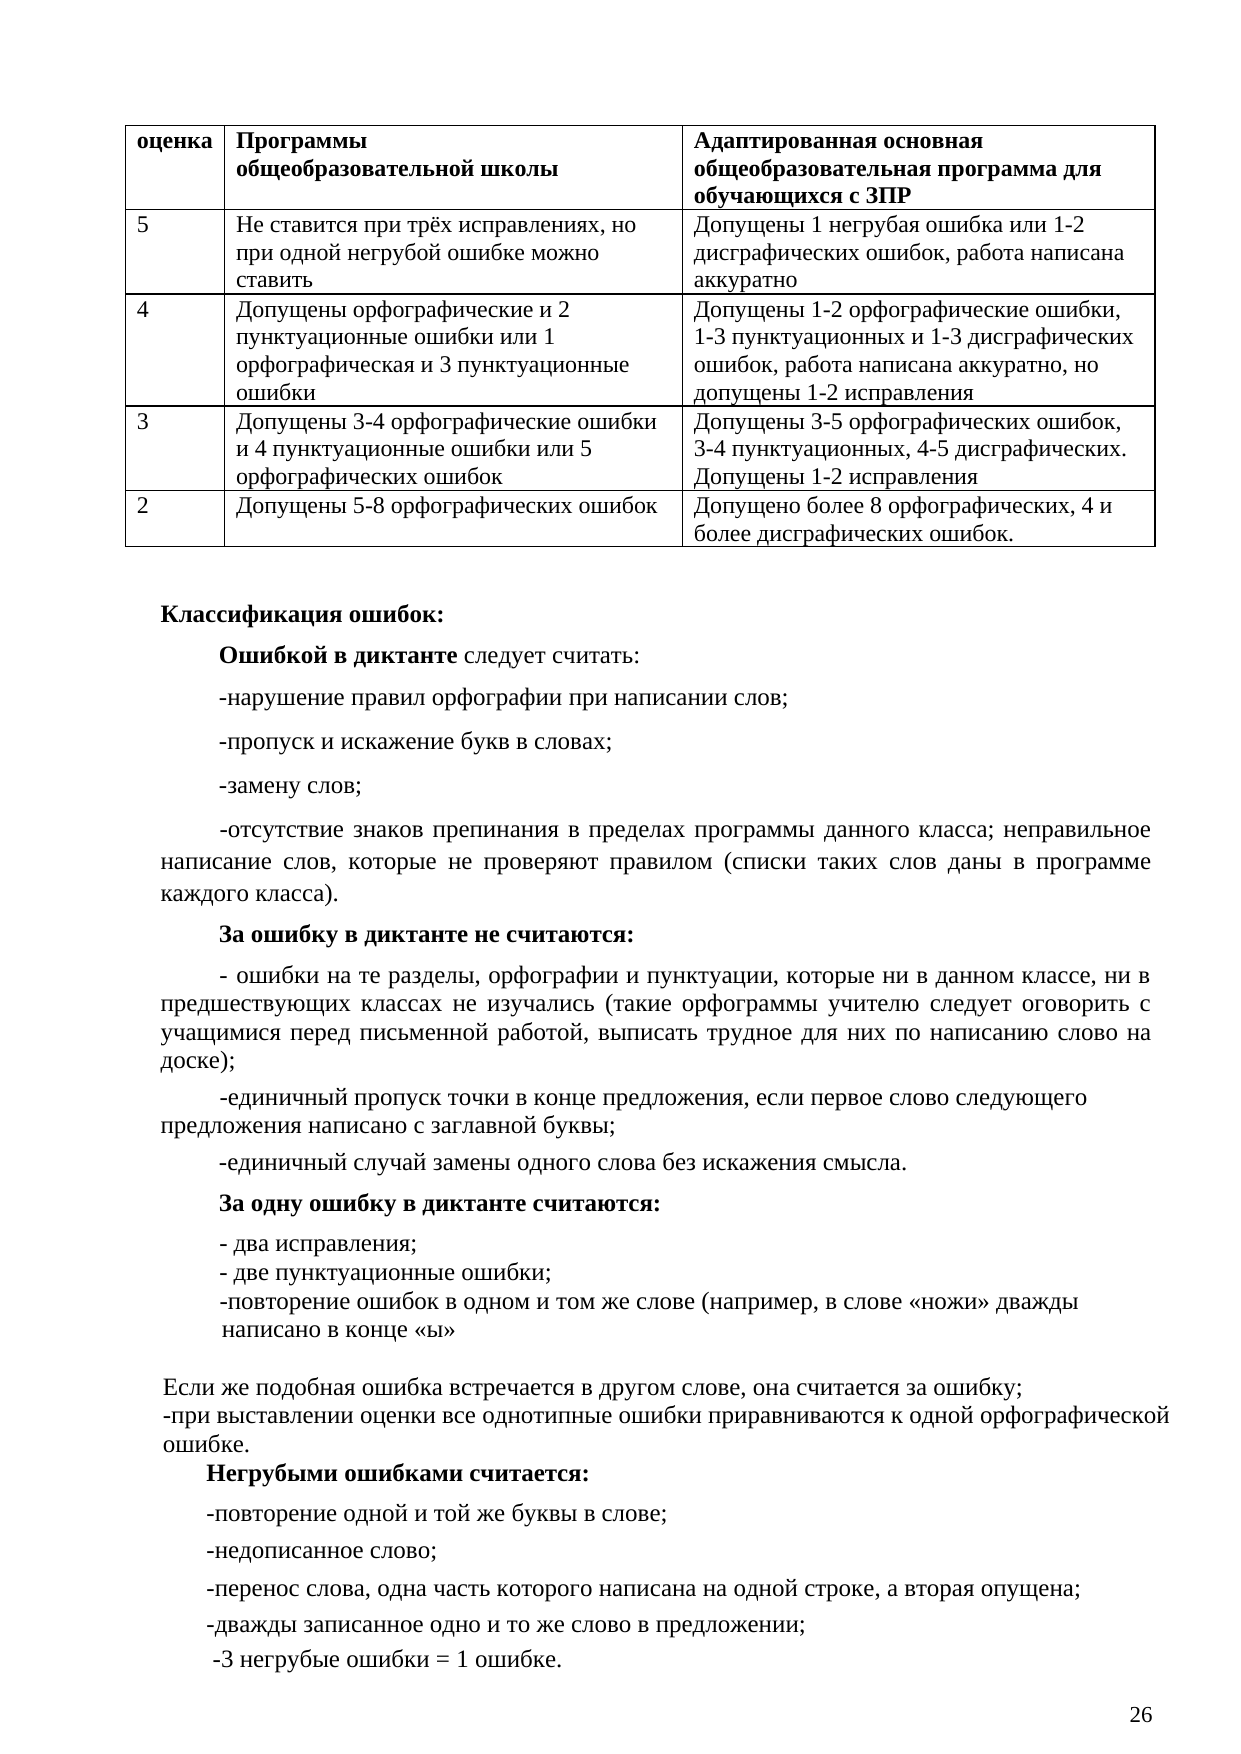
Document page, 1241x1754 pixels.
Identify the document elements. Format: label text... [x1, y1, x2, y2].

table_cell Не ставится при трёх исправлениях, но при одной негрубой ошибке можно ставить [225, 210, 682, 293]
text Классификация ошибок: [160, 600, 1152, 628]
text -повторение ошибок в одном и том же слове (например, в слове «ножи» дважды написано в конце «ы» [219, 1287, 1152, 1343]
list две пунктуационные ошибки; [219, 1257, 1152, 1286]
table_cell 4 [126, 295, 224, 405]
table_cell Допущены 3-5 орфографических ошибок, 3-4 пунктуационных, 4-5 дисграфических. Допущены 1-2 исправления [683, 407, 1154, 489]
text За одну ошибку в диктанте считаются: [219, 1188, 1152, 1217]
table_cell Допущены 3-4 орфографические ошибки и 4 пунктуационные ошибки или 5 орфографических ошибок [225, 407, 682, 489]
text Если же подобная ошибка встречается в другом слове, она считается за ошибку; [163, 1372, 1152, 1400]
text Негрубыми ошибками считается: [206, 1458, 1152, 1487]
table_cell Допущены 5-8 орфографических ошибок [225, 491, 682, 546]
table_cell Допущены орфографические и 2 пунктуационные ошибки или 1 орфографическая и 3 пунктуационные ошибки [225, 295, 682, 405]
text -недописанное слово; [206, 1535, 1152, 1564]
text -3 негрубые ошибки = 1 ошибке. [206, 1644, 1087, 1673]
text -единичный пропуск точки в конце предложения, если первое слово следующего предложения написано с заглавной буквы; [160, 1083, 1152, 1139]
text -единичный случай замены одного слова без искажения смысла. [219, 1147, 1152, 1176]
text -перенос слова, одна часть которого написана на одной строке, а вторая опущена; -дважды записанное одно и то же слово в предложении; [206, 1573, 1087, 1637]
table_cell 2 [126, 491, 224, 546]
text -замену слов; [219, 770, 777, 798]
table_cell 5 [126, 210, 224, 293]
table_header Программы общеобразовательной школы [225, 126, 682, 209]
table_cell Допущены 1 негрубая ошибка или 1-2 дисграфических ошибок, работа написана аккуратно [683, 210, 1154, 293]
table_header оценка [126, 126, 224, 209]
text -нарушение правил орфографии при написании слов; [219, 682, 902, 711]
list ошибки на те разделы, орфографии и пунктуации, которые ни в данном классе, ни в предшествующих классах не изучались (такие орфограммы учителю следует оговорить с учащимися перед письменной работой, выписать трудное для них по написанию слово на доске); [160, 961, 1152, 1073]
text -пропуск и искажение букв в словах; [219, 726, 777, 754]
table_cell Допущены 1-2 орфографические ошибки, 1-3 пунктуационных и 1-3 дисграфических ошибок, работа написана аккуратно, но допущены 1-2 исправления [683, 295, 1154, 405]
text -отсутствие знаков препинания в пределах программы данного класса; неправильное написание слов, которые не проверяют правилом (списки таких слов даны в программе каждого класса). [160, 814, 1152, 907]
text За ошибку в диктанте не считаются: [219, 919, 1152, 948]
table_cell Допущено более 8 орфографических, 4 и более дисграфических ошибок. [683, 491, 1154, 546]
text -при выставлении оценки все однотипные ошибки приравниваются к одной орфографической ошибке. [163, 1402, 1197, 1457]
list два исправления; [219, 1228, 1152, 1257]
text Ошибкой в диктанте следует считать: [219, 640, 1152, 669]
text -повторение одной и той же буквы в слове; [206, 1498, 1152, 1527]
table_cell 3 [126, 407, 224, 489]
table_header Адаптированная основная общеобразовательная программа для обучающихся с ЗПР [683, 126, 1154, 209]
